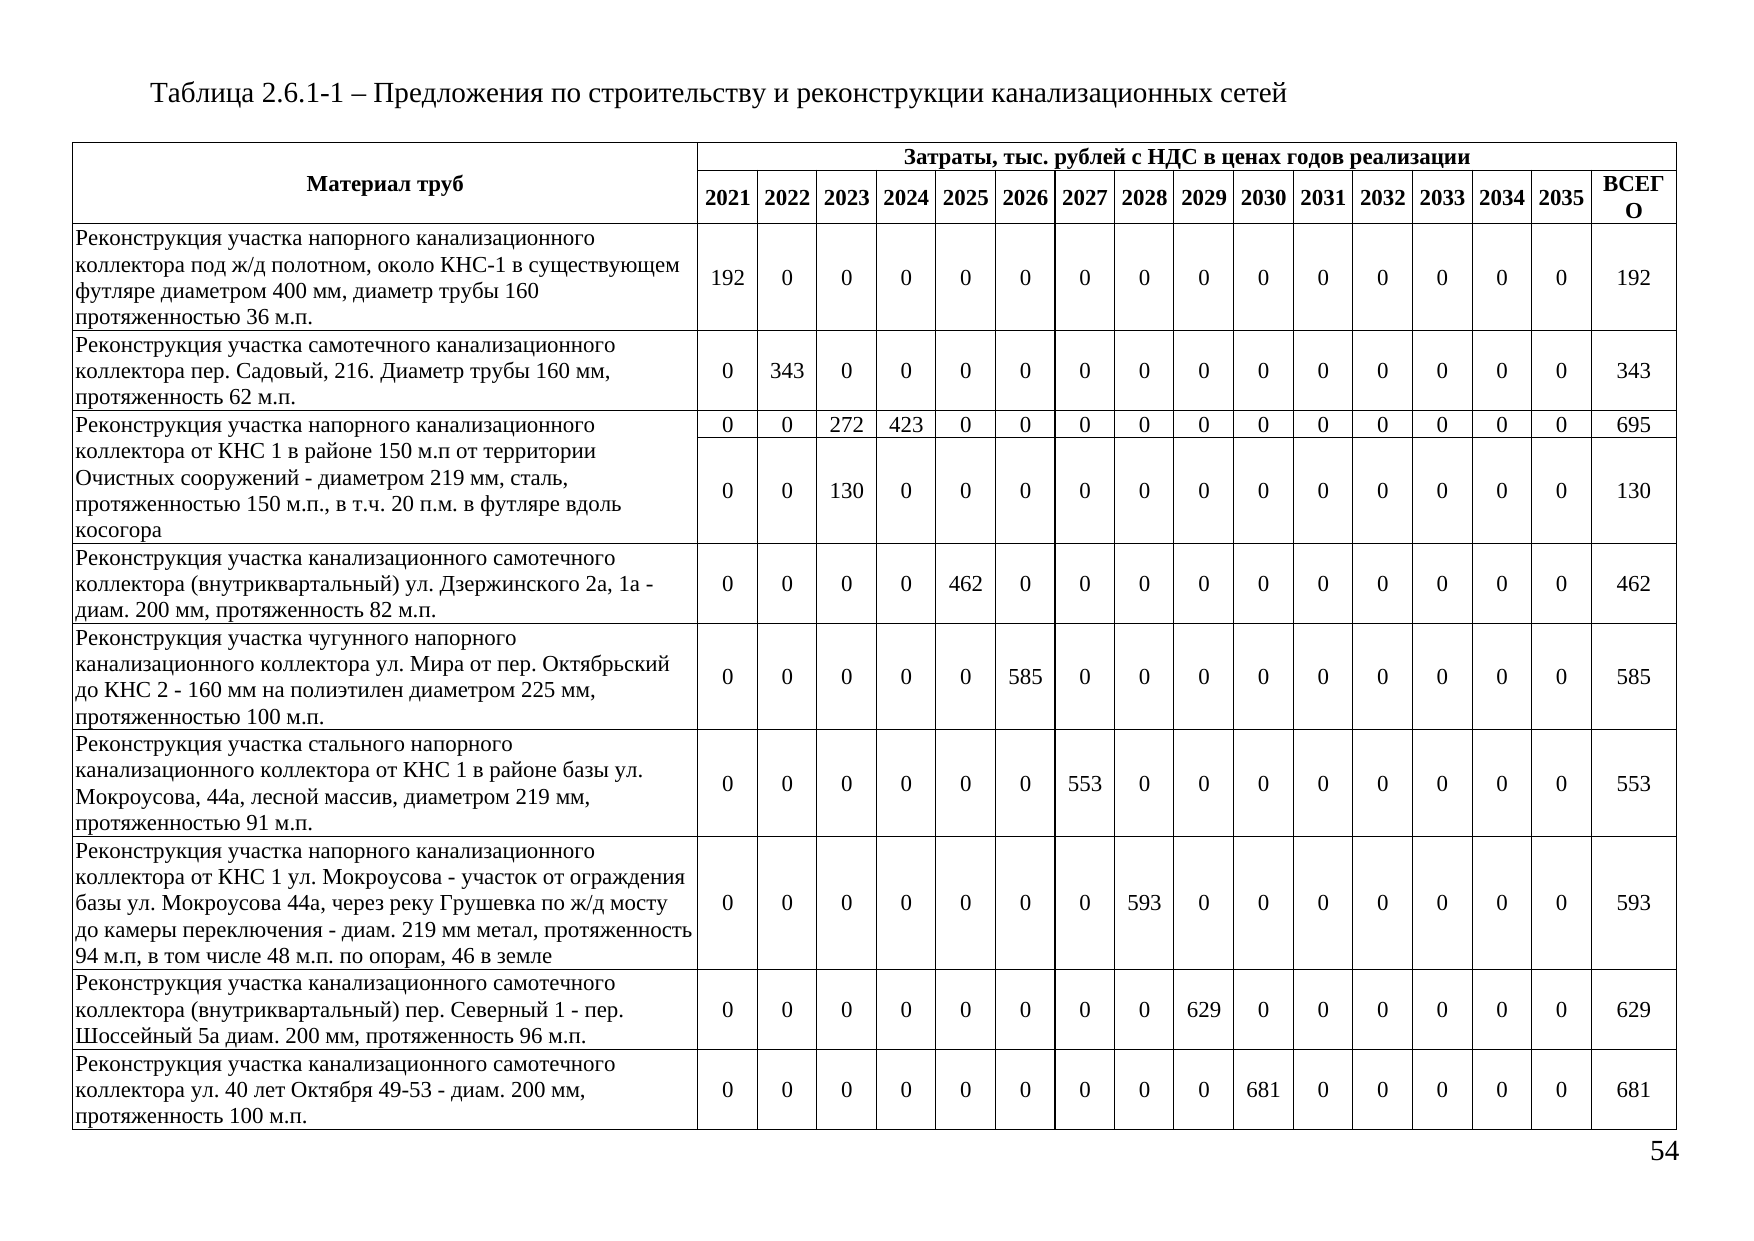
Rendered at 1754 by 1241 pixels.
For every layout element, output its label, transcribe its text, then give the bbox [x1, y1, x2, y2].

table_cell 0 [758, 224, 816, 330]
text Таблица 2.6.1-1 – Предложения по строительству и реконструкции канализационных сетей [75, 75, 1679, 108]
table_cell 629 [1174, 970, 1233, 1048]
table_cell 0 [1294, 970, 1352, 1048]
table_cell Реконструкция участка напорного канализационного коллектора под ж/д полотном, около КНС-1 в существующем футляре диаметром 400 мм, диаметр трубы 160 протяженностью 36 м.п. [73, 224, 697, 330]
table_cell 130 [817, 438, 876, 543]
table_cell 0 [698, 730, 757, 836]
table_cell 0 [1115, 224, 1173, 330]
table_cell 0 [1234, 730, 1293, 836]
table_cell 0 [1353, 730, 1412, 836]
table_cell 0 [698, 544, 757, 623]
table_cell 0 [1234, 544, 1293, 623]
table_cell 0 [877, 970, 935, 1048]
table_cell 0 [1234, 624, 1293, 729]
table_cell 681 [1592, 1050, 1676, 1129]
table_cell 0 [1294, 624, 1352, 729]
table_cell 0 [1473, 837, 1531, 968]
table_cell 0 [817, 970, 876, 1048]
table_cell 0 [1413, 411, 1472, 437]
table_cell 0 [1174, 1050, 1233, 1129]
table_cell 0 [877, 730, 935, 836]
table_cell 0 [1174, 438, 1233, 543]
table_cell 0 [1532, 544, 1591, 623]
table_cell 0 [1174, 544, 1233, 623]
table_cell 0 [1174, 730, 1233, 836]
table_cell 0 [698, 970, 757, 1048]
table_cell 0 [1115, 970, 1173, 1048]
table_cell 343 [758, 331, 816, 410]
table_cell 0 [758, 730, 816, 836]
table_cell 2025 [936, 171, 995, 223]
table_cell 0 [758, 544, 816, 623]
table_cell 0 [1532, 331, 1591, 410]
table_cell 0 [1532, 1050, 1591, 1129]
table_cell 0 [1532, 730, 1591, 836]
table_cell 272 [817, 411, 876, 437]
table_cell 0 [1056, 544, 1114, 623]
table_cell 0 [877, 438, 935, 543]
table_cell 0 [1473, 624, 1531, 729]
table_cell 0 [1413, 1050, 1472, 1129]
table_cell 0 [1473, 438, 1531, 543]
table_cell 423 [877, 411, 935, 437]
table_cell 0 [698, 624, 757, 729]
table_cell 0 [996, 970, 1054, 1048]
table_cell 0 [1115, 1050, 1173, 1129]
table_cell Реконструкция участка самотечного канализационного коллектора пер. Садовый, 216. Диаметр трубы 160 мм, протяженность 62 м.п. [73, 331, 697, 410]
table_cell Реконструкция участка напорного канализационного коллектора от КНС 1 в районе 150 м.п от территории Очистных сооружений - диаметром 219 мм, сталь, протяженностью 150 м.п., в т.ч. 20 п.м. в футляре вдоль косогора [73, 411, 697, 543]
table_cell 2027 [1056, 171, 1114, 223]
table_cell 0 [936, 224, 995, 330]
table_cell 0 [877, 837, 935, 968]
table_cell 0 [1532, 837, 1591, 968]
table_cell Реконструкция участка канализационного самотечного коллектора ул. 40 лет Октября 49-53 - диам. 200 мм, протяженность 100 м.п. [73, 1050, 697, 1129]
table_cell 0 [1174, 331, 1233, 410]
table_cell 0 [758, 970, 816, 1048]
table_cell 0 [1413, 544, 1472, 623]
table_cell Реконструкция участка канализационного самотечного коллектора (внутриквартальный) пер. Северный 1 - пер. Шоссейный 5а диам. 200 мм, протяженность 96 м.п. [73, 970, 697, 1048]
table_cell 681 [1234, 1050, 1293, 1129]
table_cell 0 [1056, 970, 1114, 1048]
table_cell 0 [1294, 224, 1352, 330]
table_cell 0 [1056, 411, 1114, 437]
table_cell 0 [877, 544, 935, 623]
table_cell 0 [1234, 438, 1293, 543]
table_cell 0 [698, 411, 757, 437]
table_cell 0 [1473, 1050, 1531, 1129]
table_cell 0 [1413, 331, 1472, 410]
table_cell 0 [1115, 331, 1173, 410]
table_cell 0 [936, 1050, 995, 1129]
table_cell 2028 [1115, 171, 1173, 223]
table_cell 0 [1294, 438, 1352, 543]
table_cell 0 [1294, 1050, 1352, 1129]
table_cell Реконструкция участка стального напорного канализационного коллектора от КНС 1 в районе базы ул. Мокроусова, 44а, лесной массив, диаметром 219 мм, протяженностью 91 м.п. [73, 730, 697, 836]
table_cell 0 [758, 624, 816, 729]
table_cell 593 [1115, 837, 1173, 968]
table_cell 0 [1294, 331, 1352, 410]
table_cell 0 [1056, 331, 1114, 410]
table_cell 0 [1353, 411, 1412, 437]
table_cell 0 [996, 224, 1054, 330]
table_cell 0 [1353, 331, 1412, 410]
table_cell 0 [936, 837, 995, 968]
table_cell 0 [1413, 224, 1472, 330]
table_cell 593 [1592, 837, 1676, 968]
table_cell 695 [1592, 411, 1676, 437]
table_cell 0 [877, 224, 935, 330]
table_cell 0 [1473, 411, 1531, 437]
table_cell 0 [698, 837, 757, 968]
table_cell 0 [1115, 544, 1173, 623]
table_cell 2029 [1174, 171, 1233, 223]
table_cell 0 [936, 438, 995, 543]
table_cell 0 [817, 730, 876, 836]
table_cell 0 [1056, 837, 1114, 968]
table_cell 0 [817, 544, 876, 623]
table_cell 0 [1532, 438, 1591, 543]
table_cell 2022 [758, 171, 816, 223]
table_cell 0 [1532, 970, 1591, 1048]
table_cell 0 [1353, 624, 1412, 729]
table_cell 0 [758, 438, 816, 543]
table_cell 553 [1056, 730, 1114, 836]
table_cell 0 [1234, 411, 1293, 437]
table_cell 2032 [1353, 171, 1412, 223]
table_cell 0 [1353, 544, 1412, 623]
table_cell 462 [936, 544, 995, 623]
table_cell 0 [1413, 438, 1472, 543]
table_cell 0 [1234, 224, 1293, 330]
table_cell 0 [1056, 224, 1114, 330]
table_cell 0 [1353, 224, 1412, 330]
table_cell 0 [1353, 970, 1412, 1048]
table_cell 0 [1413, 837, 1472, 968]
table_cell 0 [1234, 837, 1293, 968]
table_cell 0 [996, 331, 1054, 410]
table_cell Реконструкция участка чугунного напорного канализационного коллектора ул. Мира от пер. Октябрьский до КНС 2 - 160 мм на полиэтилен диаметром 225 мм, протяженностью 100 м.п. [73, 624, 697, 729]
table_cell 0 [817, 624, 876, 729]
table_cell 0 [996, 730, 1054, 836]
table_cell ВСЕГО [1592, 171, 1676, 223]
table_cell 0 [1353, 1050, 1412, 1129]
table_cell 0 [1174, 837, 1233, 968]
table_cell 0 [758, 411, 816, 437]
table_cell Реконструкция участка канализационного самотечного коллектора (внутриквартальный) ул. Дзержинского 2а, 1а - диам. 200 мм, протяженность 82 м.п. [73, 544, 697, 623]
table_cell 0 [936, 970, 995, 1048]
table_cell 0 [1174, 411, 1233, 437]
table_cell 0 [1353, 837, 1412, 968]
table_cell 192 [1592, 224, 1676, 330]
table_cell 0 [996, 438, 1054, 543]
table_cell 0 [1532, 624, 1591, 729]
table_cell 0 [817, 1050, 876, 1129]
table_cell 0 [1294, 730, 1352, 836]
table_cell 0 [936, 730, 995, 836]
table_cell 0 [758, 837, 816, 968]
table_cell 0 [936, 331, 995, 410]
table_cell 0 [1473, 331, 1531, 410]
table_cell 0 [1413, 624, 1472, 729]
table_cell 0 [698, 438, 757, 543]
table_cell 2031 [1294, 171, 1352, 223]
table_cell 0 [1115, 438, 1173, 543]
table_cell 553 [1592, 730, 1676, 836]
table_cell 0 [1294, 411, 1352, 437]
table_cell 2033 [1413, 171, 1472, 223]
table_cell 2030 [1234, 171, 1293, 223]
table_cell 0 [1056, 624, 1114, 729]
table_cell 0 [936, 624, 995, 729]
table_cell 585 [1592, 624, 1676, 729]
table_header Материал труб [73, 143, 697, 223]
table_cell 0 [698, 1050, 757, 1129]
table_cell 343 [1592, 331, 1676, 410]
table_cell 0 [1294, 544, 1352, 623]
table_cell 0 [1532, 224, 1591, 330]
table_cell 0 [1234, 970, 1293, 1048]
table_cell 0 [877, 1050, 935, 1129]
table_cell 0 [1056, 438, 1114, 543]
table_cell 192 [698, 224, 757, 330]
table_cell 0 [1174, 624, 1233, 729]
table_cell 0 [1413, 730, 1472, 836]
table_cell 0 [877, 331, 935, 410]
table_header Затраты, тыс. рублей с НДС в ценах годов реализации [698, 143, 1676, 169]
table_cell 0 [817, 331, 876, 410]
table_cell 0 [817, 837, 876, 968]
table_cell 0 [877, 624, 935, 729]
table_cell 0 [1056, 1050, 1114, 1129]
table_cell 0 [996, 1050, 1054, 1129]
table_cell 629 [1592, 970, 1676, 1048]
table_cell 0 [1473, 730, 1531, 836]
table_cell 2035 [1532, 171, 1591, 223]
table_cell 130 [1592, 438, 1676, 543]
table_cell 2023 [817, 171, 876, 223]
table_cell 0 [1115, 624, 1173, 729]
table_cell 0 [996, 544, 1054, 623]
table_cell 2026 [996, 171, 1054, 223]
table_cell 0 [758, 1050, 816, 1129]
table_cell 0 [1473, 224, 1531, 330]
table_cell 0 [1115, 411, 1173, 437]
table_cell Реконструкция участка напорного канализационного коллектора от КНС 1 ул. Мокроусова - участок от ограждения базы ул. Мокроусова 44а, через реку Грушевка по ж/д мосту до камеры переключения - диам. 219 мм метал, протяженность 94 м.п, в том числе 48 м.п. по опорам, 46 в земле [73, 837, 697, 968]
table_cell 0 [1473, 970, 1531, 1048]
table_cell 0 [996, 411, 1054, 437]
table_cell 0 [1115, 730, 1173, 836]
table_cell 0 [1294, 837, 1352, 968]
table_cell 0 [817, 224, 876, 330]
table_cell 0 [936, 411, 995, 437]
table_cell 0 [698, 331, 757, 410]
table_cell 2024 [877, 171, 935, 223]
table_cell 0 [1532, 411, 1591, 437]
table_cell 0 [1413, 970, 1472, 1048]
table_cell 0 [1473, 544, 1531, 623]
table_cell 0 [1174, 224, 1233, 330]
table_cell 0 [1353, 438, 1412, 543]
table_cell 2034 [1473, 171, 1531, 223]
table_cell 0 [996, 837, 1054, 968]
table_cell 585 [996, 624, 1054, 729]
table_cell 2021 [698, 171, 757, 223]
table_cell 462 [1592, 544, 1676, 623]
table_cell 0 [1234, 331, 1293, 410]
